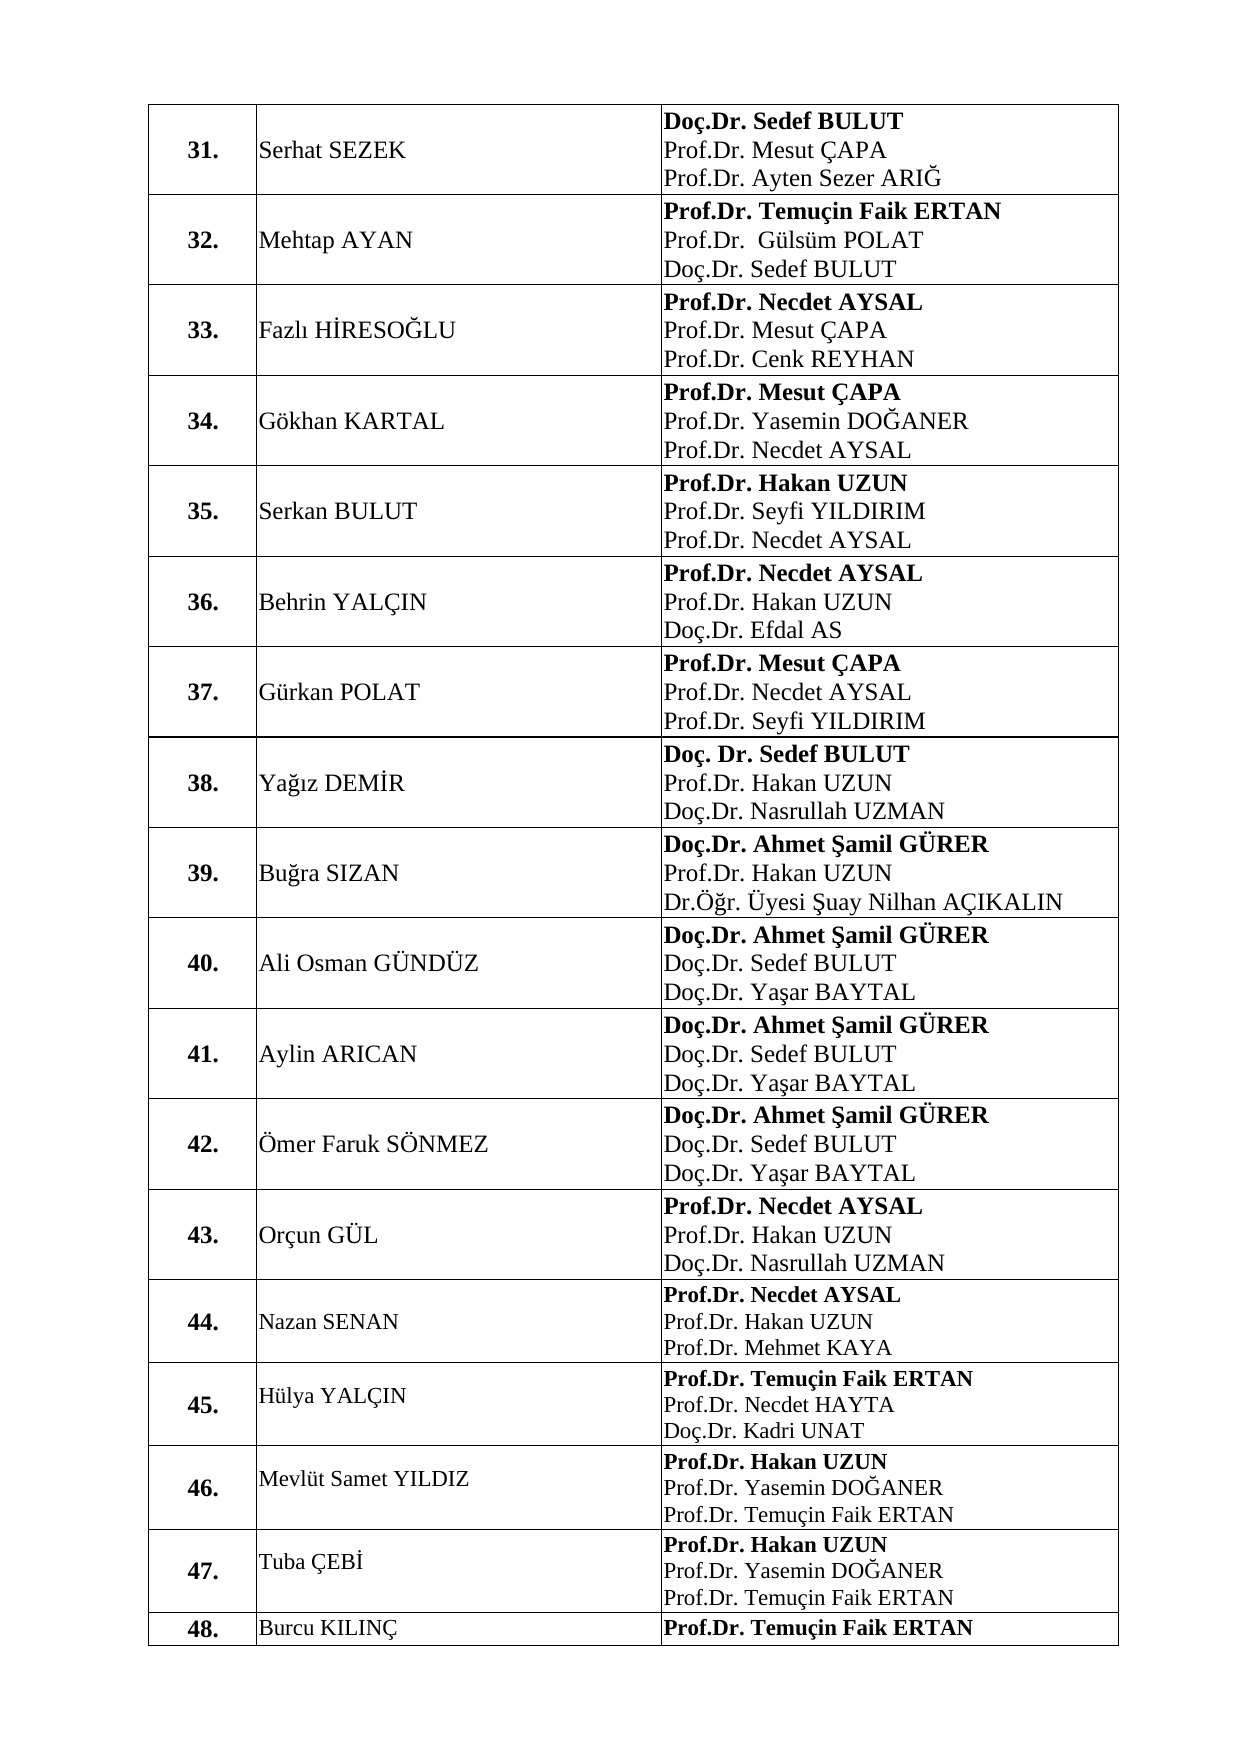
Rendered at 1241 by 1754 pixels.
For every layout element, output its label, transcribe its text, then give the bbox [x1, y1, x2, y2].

table_cell [149, 1530, 256, 1612]
table_cell [149, 1613, 256, 1645]
table_cell [149, 466, 256, 556]
table_cell Ali Osman GÜNDÜZ [257, 918, 661, 1008]
table_cell Prof.Dr. Temuçin Faik ERTAN Prof.Dr. Necdet HAYTA Doç.Dr. Kadri UNAT [662, 1363, 1118, 1445]
table_cell Serkan BULUT [257, 466, 661, 556]
table_cell Prof.Dr. Necdet AYSAL Prof.Dr. Hakan UZUN Prof.Dr. Mehmet KAYA [662, 1280, 1118, 1362]
table_cell [149, 1280, 256, 1362]
table_cell [149, 1446, 256, 1528]
table_cell [149, 738, 256, 827]
table_cell Prof.Dr. Necdet AYSAL Prof.Dr. Mesut ÇAPA Prof.Dr. Cenk REYHAN [662, 285, 1118, 375]
table_cell Doç.Dr. Ahmet Şamil GÜRER Prof.Dr. Hakan UZUN Dr.Öğr. Üyesi Şuay Nilhan AÇIKALIN [662, 828, 1118, 917]
table_cell [149, 285, 256, 375]
table_cell Prof.Dr. Mesut ÇAPA Prof.Dr. Yasemin DOĞANER Prof.Dr. Necdet AYSAL [662, 376, 1118, 465]
table_cell Prof.Dr. Hakan UZUN Prof.Dr. Seyfi YILDIRIM Prof.Dr. Necdet AYSAL [662, 466, 1118, 556]
table_cell Burcu KILINÇ [257, 1613, 661, 1645]
table_cell Prof.Dr. Temuçin Faik ERTAN Prof.Dr. Gülsüm POLAT Doç.Dr. Sedef BULUT [662, 195, 1118, 284]
table_cell Mehtap AYAN [257, 195, 661, 284]
table_cell Doç.Dr. Ahmet Şamil GÜRER Doç.Dr. Sedef BULUT Doç.Dr. Yaşar BAYTAL [662, 918, 1118, 1008]
table_cell [149, 557, 256, 646]
table_cell [149, 105, 256, 194]
table_cell Orçun GÜL [257, 1190, 661, 1279]
table_cell Gökhan KARTAL [257, 376, 661, 465]
table_cell [149, 1009, 256, 1098]
table_cell Aylin ARICAN [257, 1009, 661, 1098]
table_cell Doç.Dr. Sedef BULUT Prof.Dr. Mesut ÇAPA Prof.Dr. Ayten Sezer ARIĞ [662, 105, 1118, 194]
table_cell Doç. Dr. Sedef BULUT Prof.Dr. Hakan UZUN Doç.Dr. Nasrullah UZMAN [662, 738, 1118, 827]
table_cell Prof.Dr. Mesut ÇAPA Prof.Dr. Necdet AYSAL Prof.Dr. Seyfi YILDIRIM [662, 647, 1118, 736]
table_cell Nazan SENAN [257, 1280, 661, 1362]
table_cell Tuba ÇEBİ [257, 1530, 661, 1612]
table_cell Buğra SIZAN [257, 828, 661, 917]
table_cell [149, 828, 256, 917]
table_cell Mevlüt Samet YILDIZ [257, 1446, 661, 1528]
table_cell [149, 647, 256, 736]
table_cell Prof.Dr. Necdet AYSAL Prof.Dr. Hakan UZUN Doç.Dr. Efdal AS [662, 557, 1118, 646]
table_cell Doç.Dr. Ahmet Şamil GÜRER Doç.Dr. Sedef BULUT Doç.Dr. Yaşar BAYTAL [662, 1099, 1118, 1188]
table_cell [149, 918, 256, 1008]
table_cell Gürkan POLAT [257, 647, 661, 736]
table_cell Prof.Dr. Hakan UZUN Prof.Dr. Yasemin DOĞANER Prof.Dr. Temuçin Faik ERTAN [662, 1446, 1118, 1528]
table_cell Prof.Dr. Necdet AYSAL Prof.Dr. Hakan UZUN Doç.Dr. Nasrullah UZMAN [662, 1190, 1118, 1279]
table_cell Yağız DEMİR [257, 738, 661, 827]
table_cell [149, 195, 256, 284]
table_cell [149, 1363, 256, 1445]
table_cell Serhat SEZEK [257, 105, 661, 194]
table_cell Behrin YALÇIN [257, 557, 661, 646]
table_cell [149, 1190, 256, 1279]
table_cell Prof.Dr. Hakan UZUN Prof.Dr. Yasemin DOĞANER Prof.Dr. Temuçin Faik ERTAN [662, 1530, 1118, 1612]
table_cell [149, 376, 256, 465]
table_cell [149, 1099, 256, 1188]
table_cell Ömer Faruk SÖNMEZ [257, 1099, 661, 1188]
table_cell Fazlı HİRESOĞLU [257, 285, 661, 375]
table_cell Hülya YALÇIN [257, 1363, 661, 1445]
table_cell Doç.Dr. Ahmet Şamil GÜRER Doç.Dr. Sedef BULUT Doç.Dr. Yaşar BAYTAL [662, 1009, 1118, 1098]
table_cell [662, 1613, 1118, 1645]
